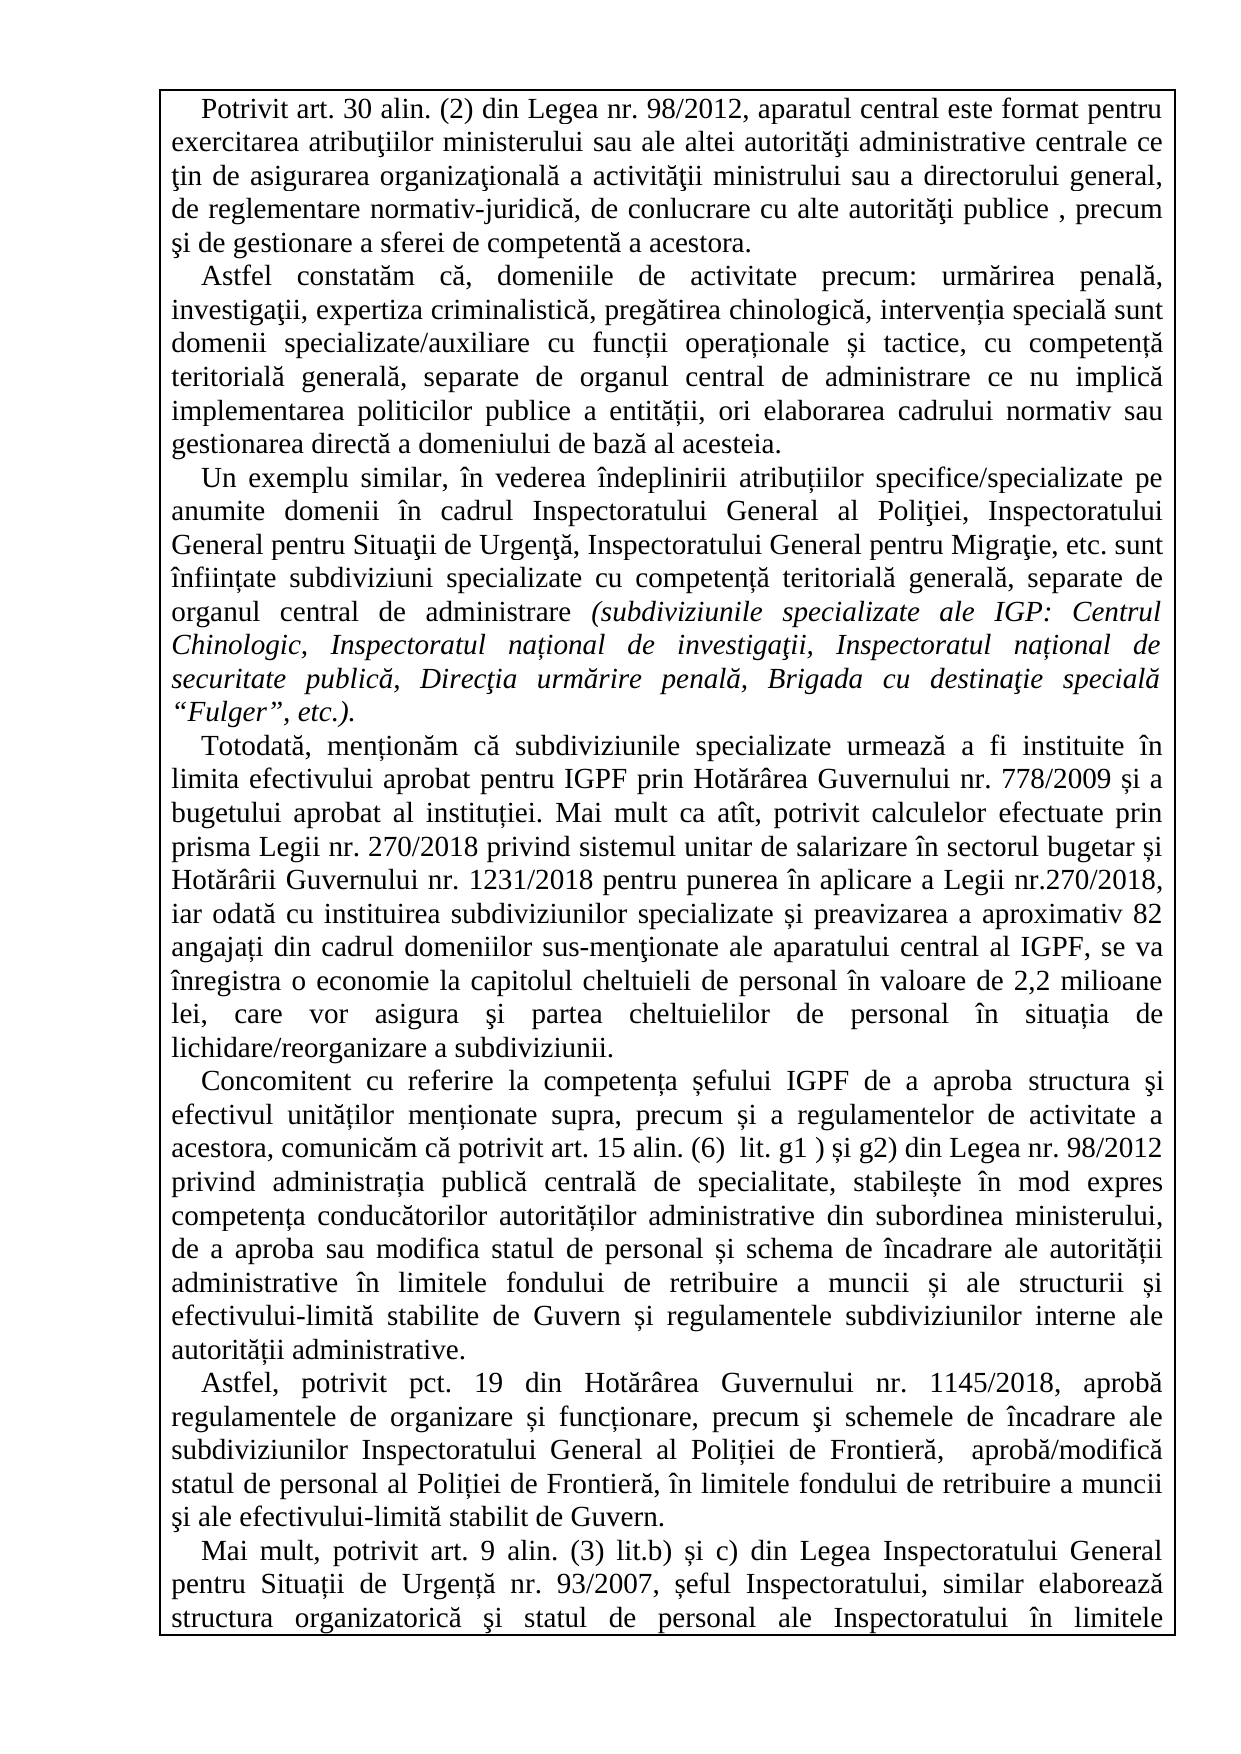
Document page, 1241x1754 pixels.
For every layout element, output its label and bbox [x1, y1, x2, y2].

table_cell [161, 91, 1174, 1634]
